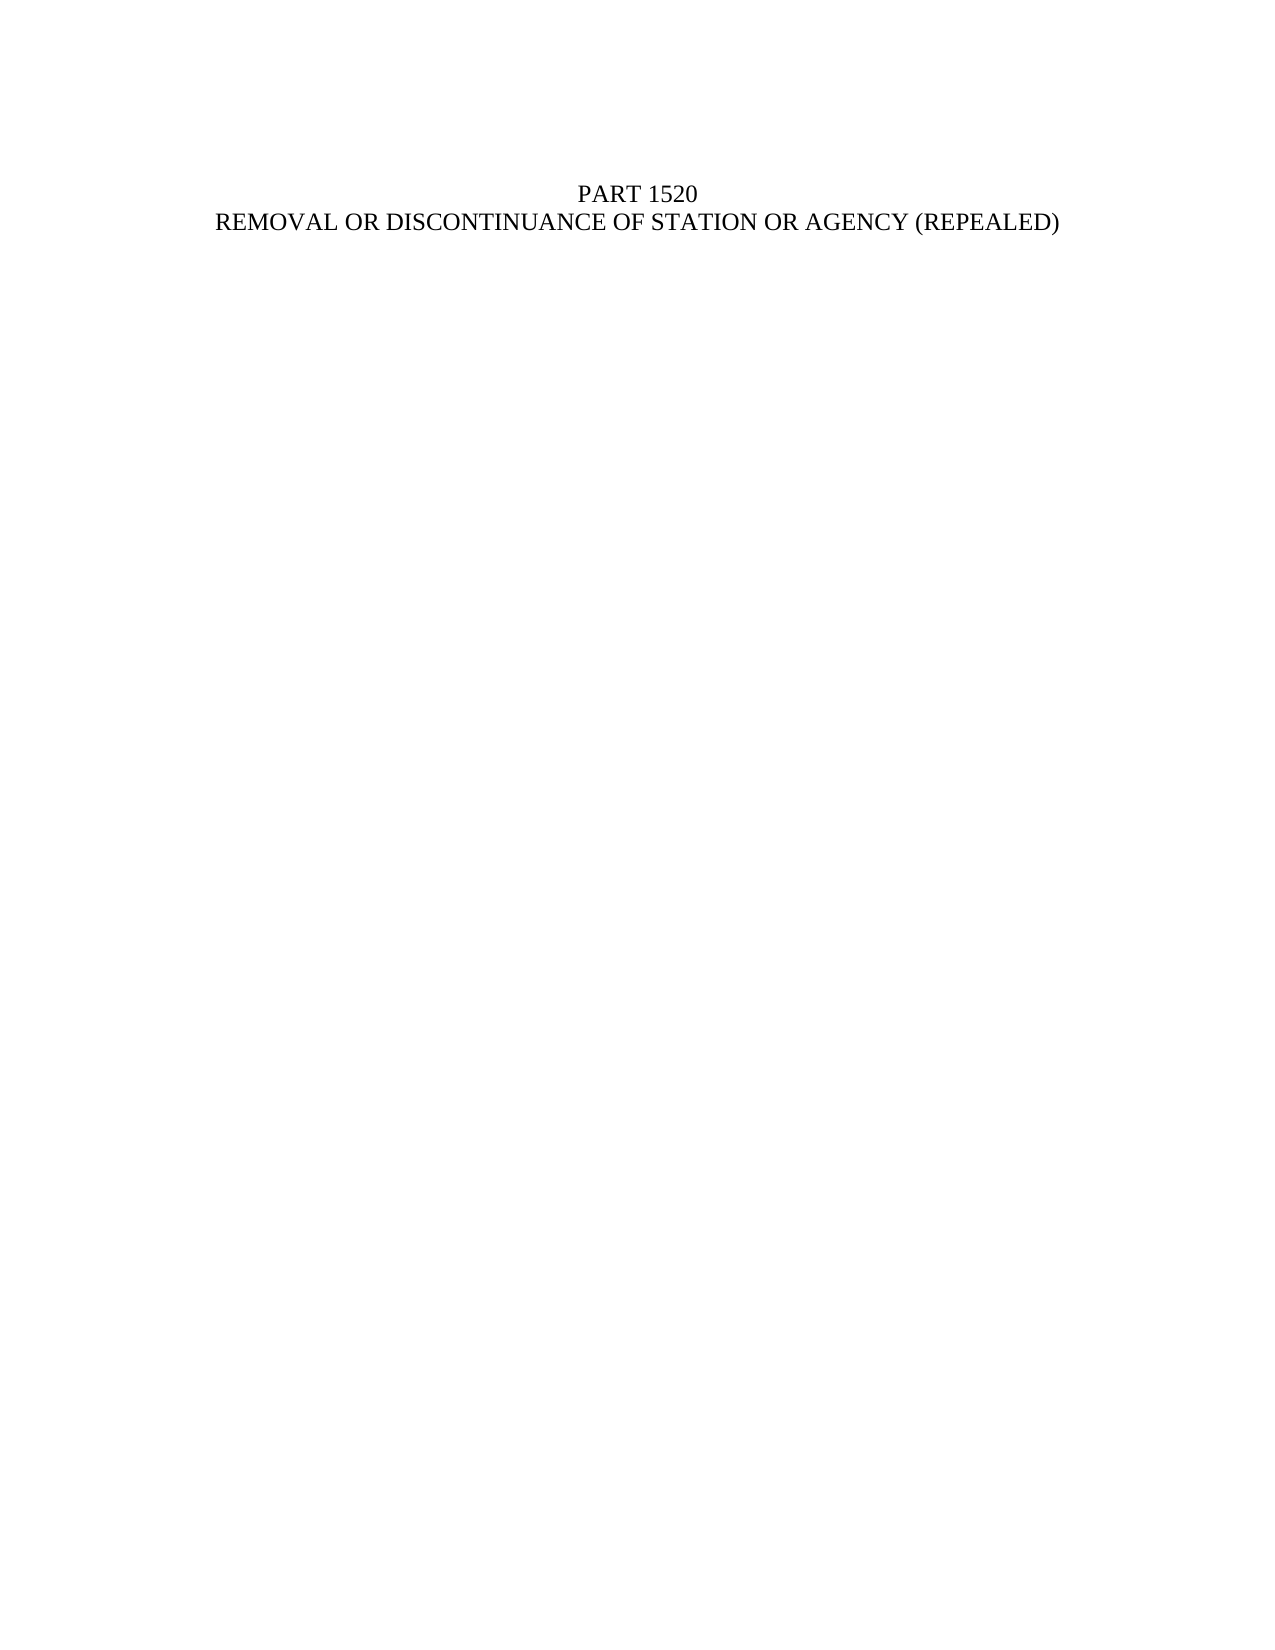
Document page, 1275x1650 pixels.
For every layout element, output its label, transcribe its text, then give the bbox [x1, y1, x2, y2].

text REMOVAL OR DISCONTINUANCE OF STATION OR AGENCY (REPEALED) [150, 207, 1125, 236]
text PART 1520 [150, 179, 1125, 207]
